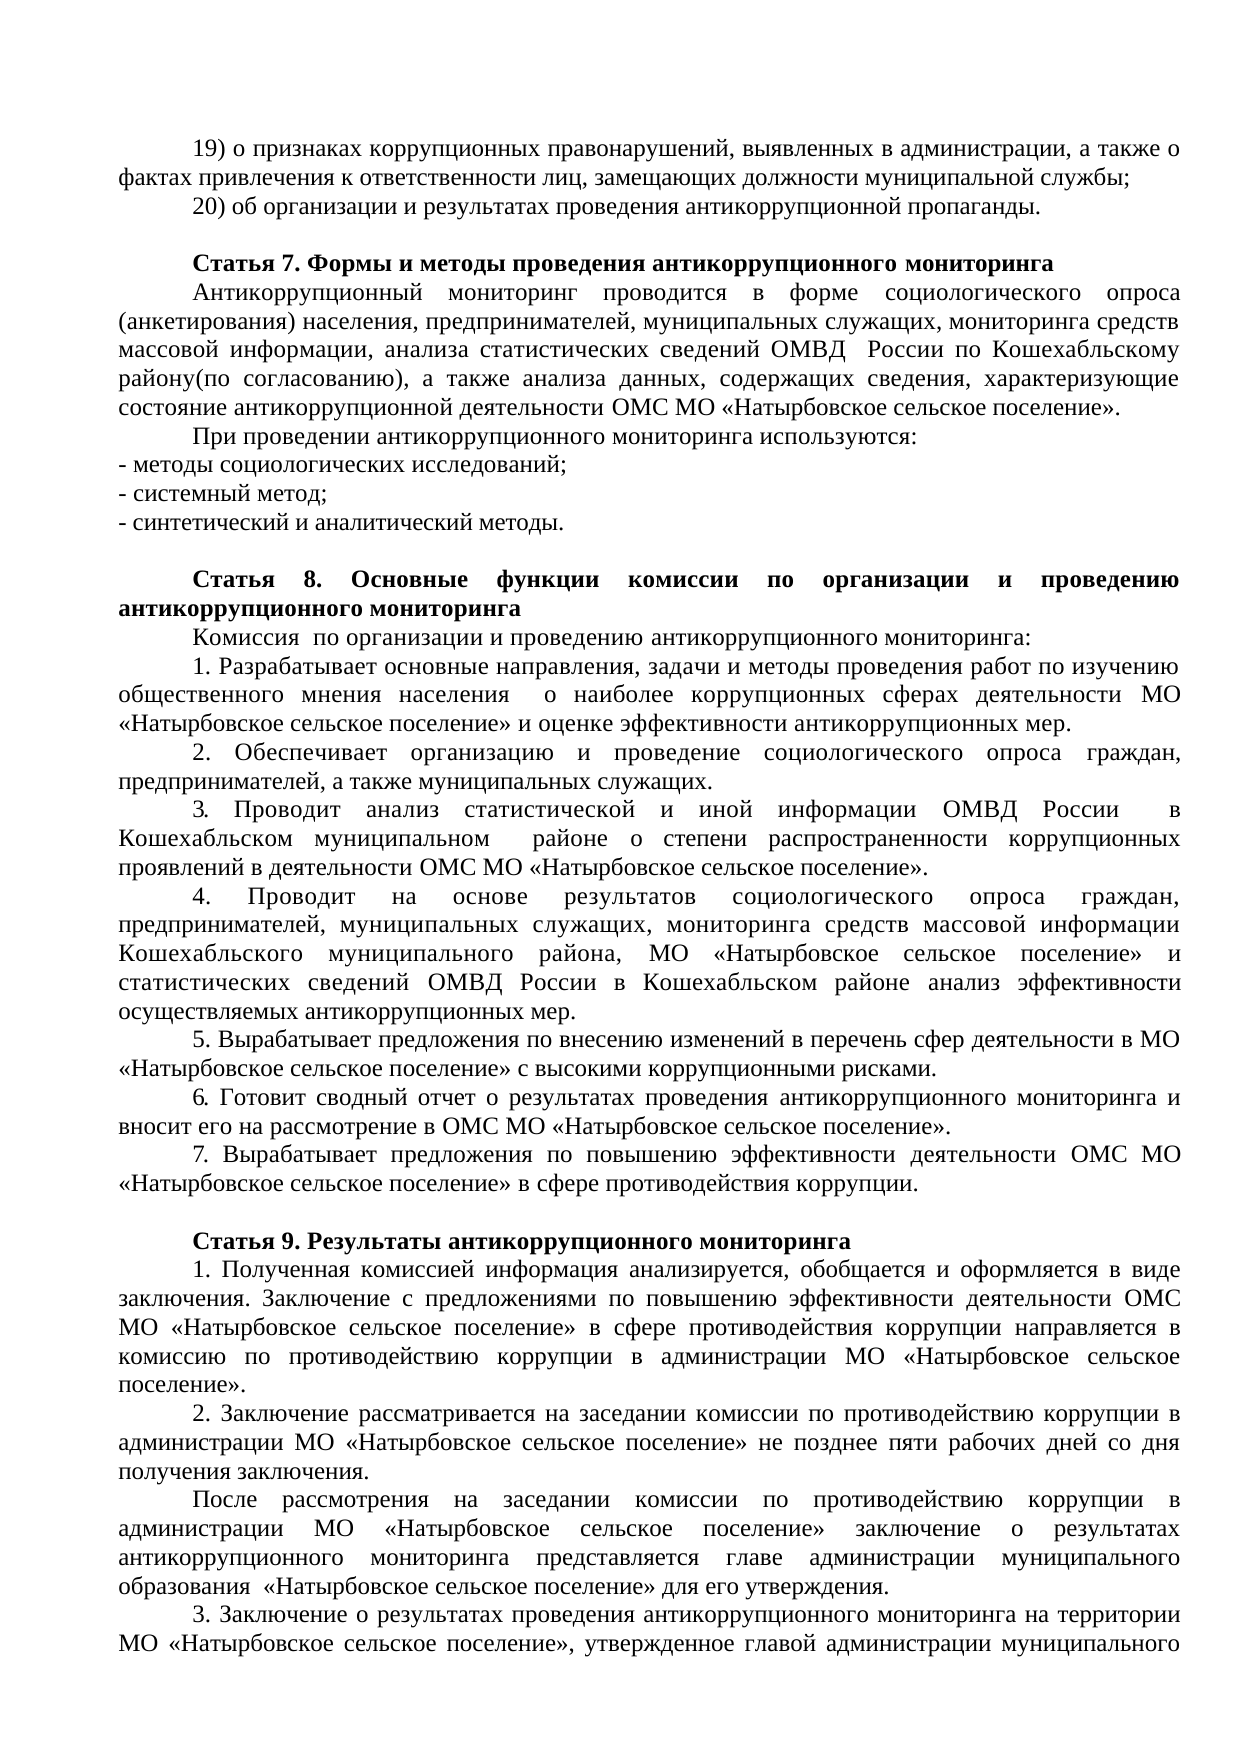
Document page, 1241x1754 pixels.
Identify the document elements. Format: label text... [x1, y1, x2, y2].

text 7. Вырабатывает предложения по повышению эффективности деятельности ОМС МО «Натырбовское сельское поселение» в сфере противодействия коррупции. [118, 1139, 1181, 1197]
text 19) о признаках коррупционных правонарушений, выявленных в администрации, а также о фактах привлечения к ответственности лиц, замещающих должности муниципальной службы; [118, 133, 1181, 191]
text - синтетический и аналитический методы. [118, 507, 1181, 536]
text 3. Проводит анализ статистической и иной информации ОМВД России в Кошехабльском муниципальном районе о степени распространенности коррупционных проявлений в деятельности ОМС МО «Натырбовское сельское поселение». [118, 794, 1181, 881]
text Антикоррупционный мониторинг проводится в форме социологического опроса (анкетирования) населения, предпринимателей, муниципальных служащих, мониторинга средств массовой информации, анализа статистических сведений ОМВД России по Кошехабльскому району(по согласованию), а также анализа данных, содержащих сведения, характеризующие состояние антикоррупционной деятельности ОМС МО «Натырбовское сельское поселение». [118, 277, 1181, 421]
text - системный метод; [118, 478, 1181, 507]
text 20) об организации и результатах проведения антикоррупционной пропаганды. [118, 191, 1181, 219]
text 2. Обеспечивает организацию и проведение социологического опроса граждан, предпринимателей, а также муниципальных служащих. [118, 737, 1181, 794]
text Статья 9. Результаты антикоррупционного мониторинга [118, 1226, 1181, 1254]
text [118, 1599, 1181, 1657]
text Статья 7. Формы и методы проведения антикоррупционного мониторинга [118, 248, 1181, 277]
text 5. Вырабатывает предложения по внесению изменений в перечень сфер деятельности в МО «Натырбовское сельское поселение» с высокими коррупционными рисками. [118, 1024, 1181, 1082]
text 4. Проводит на основе результатов социологического опроса граждан, предпринимателей, муниципальных служащих, мониторинга средств массовой информации Кошехабльского муниципального района, МО «Натырбовское сельское поселение» и статистических сведений ОМВД России в Кошехабльском районе анализ эффективности осуществляемых антикоррупционных мер. [118, 881, 1181, 1024]
text После рассмотрения на заседании комиссии по противодействию коррупции в администрации МО «Натырбовское сельское поселение» заключение о результатах антикоррупционного мониторинга представляется главе администрации муниципального образования «Натырбовское сельское поселение» для его утверждения. [118, 1484, 1181, 1599]
text 1. Разрабатывает основные направления, задачи и методы проведения работ по изучению общественного мнения населения о наиболее коррупционных сферах деятельности МО «Натырбовское сельское поселение» и оценке эффективности антикоррупционных мер. [118, 651, 1181, 737]
text При проведении антикоррупционного мониторинга используются: [118, 421, 1181, 449]
text 1. Полученная комиссией информация анализируется, обобщается и оформляется в виде заключения. Заключение с предложениями по повышению эффективности деятельности ОМС МО «Натырбовское сельское поселение» в сфере противодействия коррупции направляется в комиссию по противодействию коррупции в администрации МО «Натырбовское сельское поселение». [118, 1254, 1181, 1398]
text 6. Готовит сводный отчет о результатах проведения антикоррупционного мониторинга и вносит его на рассмотрение в ОМС МО «Натырбовское сельское поселение». [118, 1082, 1181, 1139]
text Статья 8. Основные функции комиссии по организации и проведению антикоррупционного мониторинга [118, 564, 1181, 622]
text - методы социологических исследований; [118, 449, 1181, 478]
text 2. Заключение рассматривается на заседании комиссии по противодействию коррупции в администрации МО «Натырбовское сельское поселение» не позднее пяти рабочих дней со дня получения заключения. [118, 1398, 1181, 1484]
text Комиссия по организации и проведению антикоррупционного мониторинга: [118, 622, 1181, 651]
